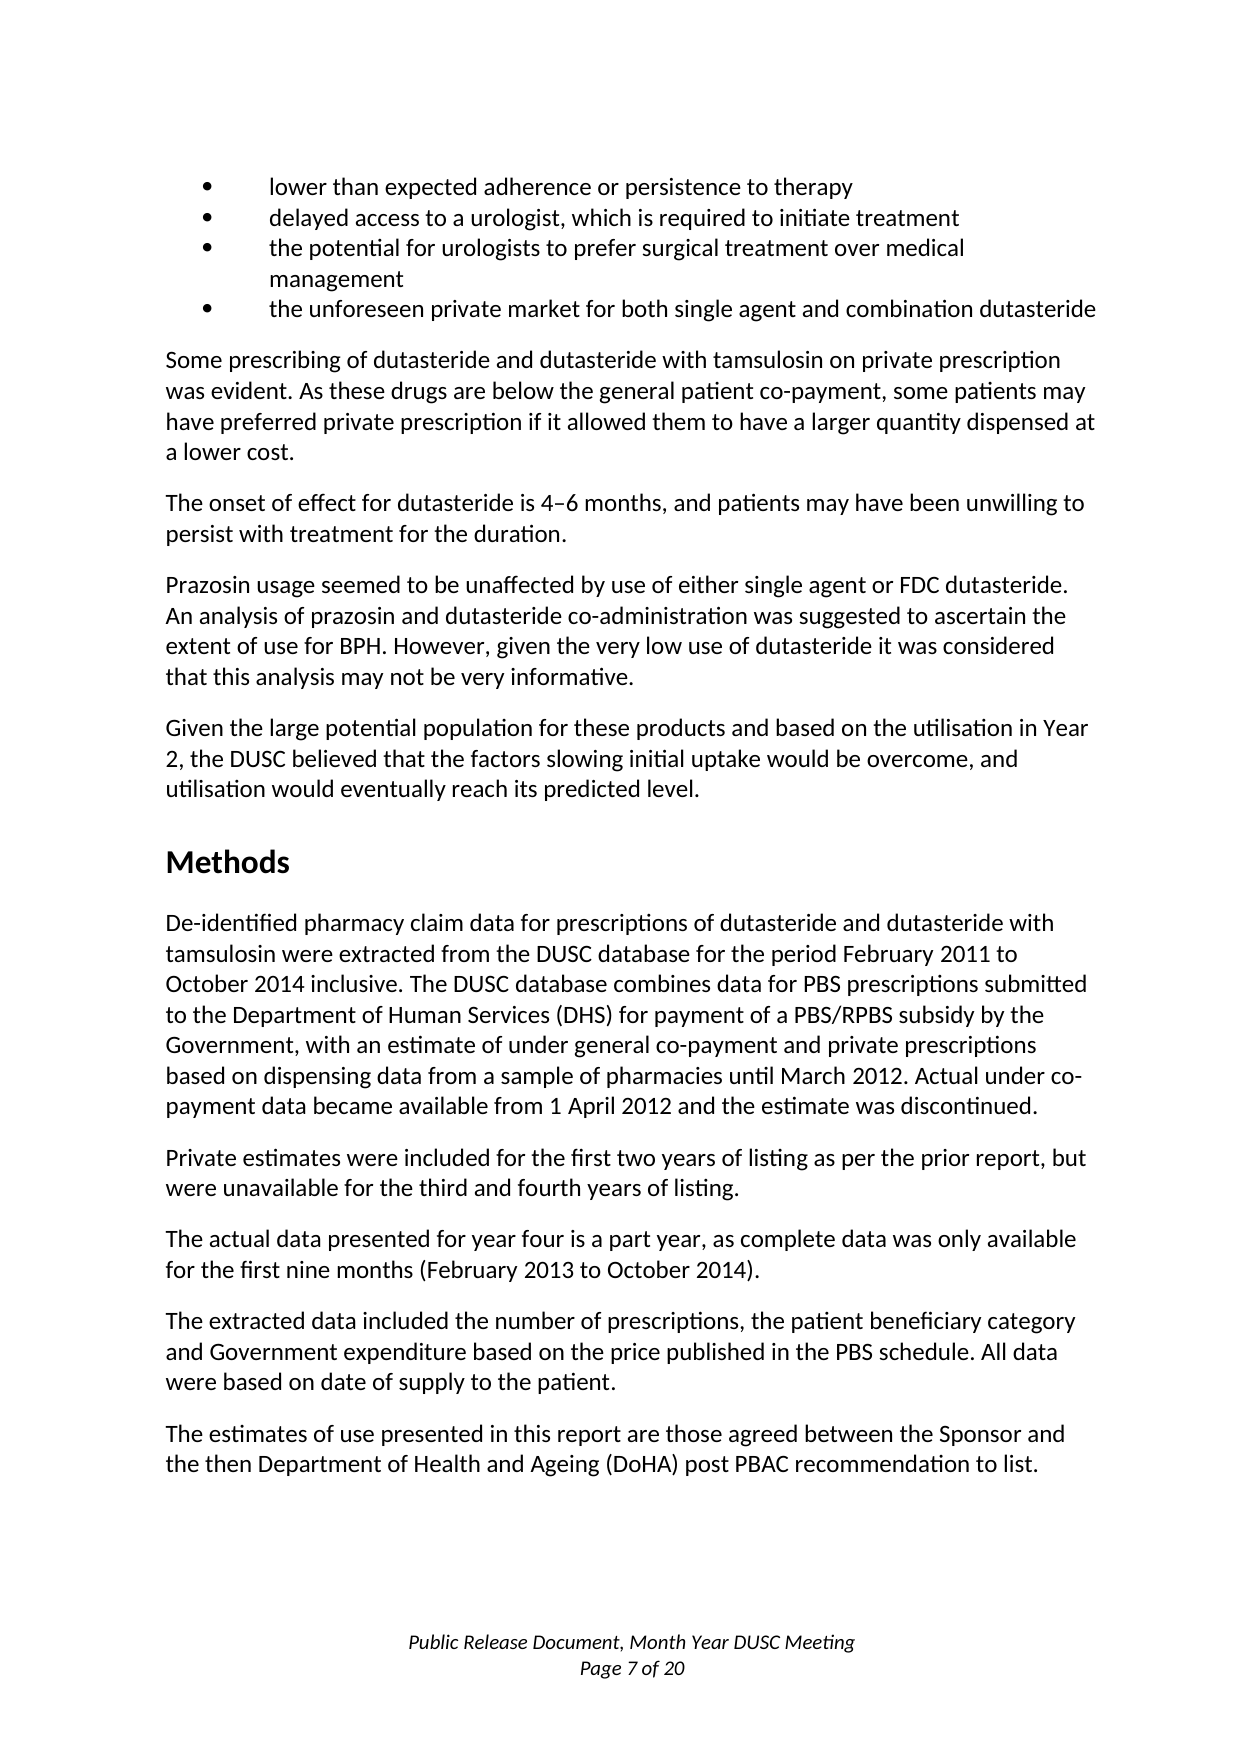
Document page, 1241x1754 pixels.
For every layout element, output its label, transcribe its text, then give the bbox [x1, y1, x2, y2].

text The estimates of use presented in this report are those agreed between the Sponsor and the then Department of Health and Ageing (DoHA) post PBAC recommendation to list. [165, 1418, 1098, 1479]
text De-identified pharmacy claim data for prescriptions of dutasteride and dutasteride with tamsulosin were extracted from the DUSC database for the period February 2011 to October 2014 inclusive. The DUSC database combines data for PBS prescriptions submitted to the Department of Human Services (DHS) for payment of a PBS/RPBS subsidy by the Government, with an estimate of under general co-payment and private prescriptions based on dispensing data from a sample of pharmacies until March 2012. Actual under co-payment data became available from 1 April 2012 and the estimate was discontinued. [165, 907, 1098, 1121]
list delayed access to a urologist, which is required to initiate treatment [203, 202, 1098, 232]
text Prazosin usage seemed to be unaffected by use of either single agent or FDC dutasteride. An analysis of prazosin and dutasteride co-administration was suggested to ascertain the extent of use for BPH. However, given the very low use of dutasteride it was considered that this analysis may not be very informative. [165, 569, 1098, 692]
text The extracted data included the number of prescriptions, the patient beneficiary category and Government expenditure based on the price published in the PBS schedule. All data were based on date of supply to the patient. [165, 1305, 1098, 1397]
list the potential for urologists to prefer surgical treatment over medical management [203, 232, 1098, 293]
text Private estimates were included for the first two years of listing as per the prior report, but were unavailable for the third and fourth years of listing. [165, 1142, 1098, 1203]
list lower than expected adherence or persistence to therapy [203, 171, 1098, 202]
text Given the large potential population for these products and based on the utilisation in Year 2, the DUSC believed that the factors slowing initial uptake would be overcome, and utilisation would eventually reach its predicted level. [165, 712, 1098, 804]
text Some prescribing of dutasteride and dutasteride with tamsulosin on private prescription was evident. As these drugs are below the general patient co-payment, some patients may have preferred private prescription if it allowed them to have a larger quantity dispensed at a lower cost. [165, 345, 1098, 467]
subtitle Methods [165, 841, 1098, 882]
text The onset of effect for dutasteride is 4–6 months, and patients may have been unwilling to persist with treatment for the duration. [165, 488, 1098, 549]
list the unforeseen private market for both single agent and combination dutasteride [203, 293, 1098, 324]
text The actual data presented for year four is a part year, as complete data was only available for the first nine months (February 2013 to October 2014). [165, 1223, 1098, 1284]
